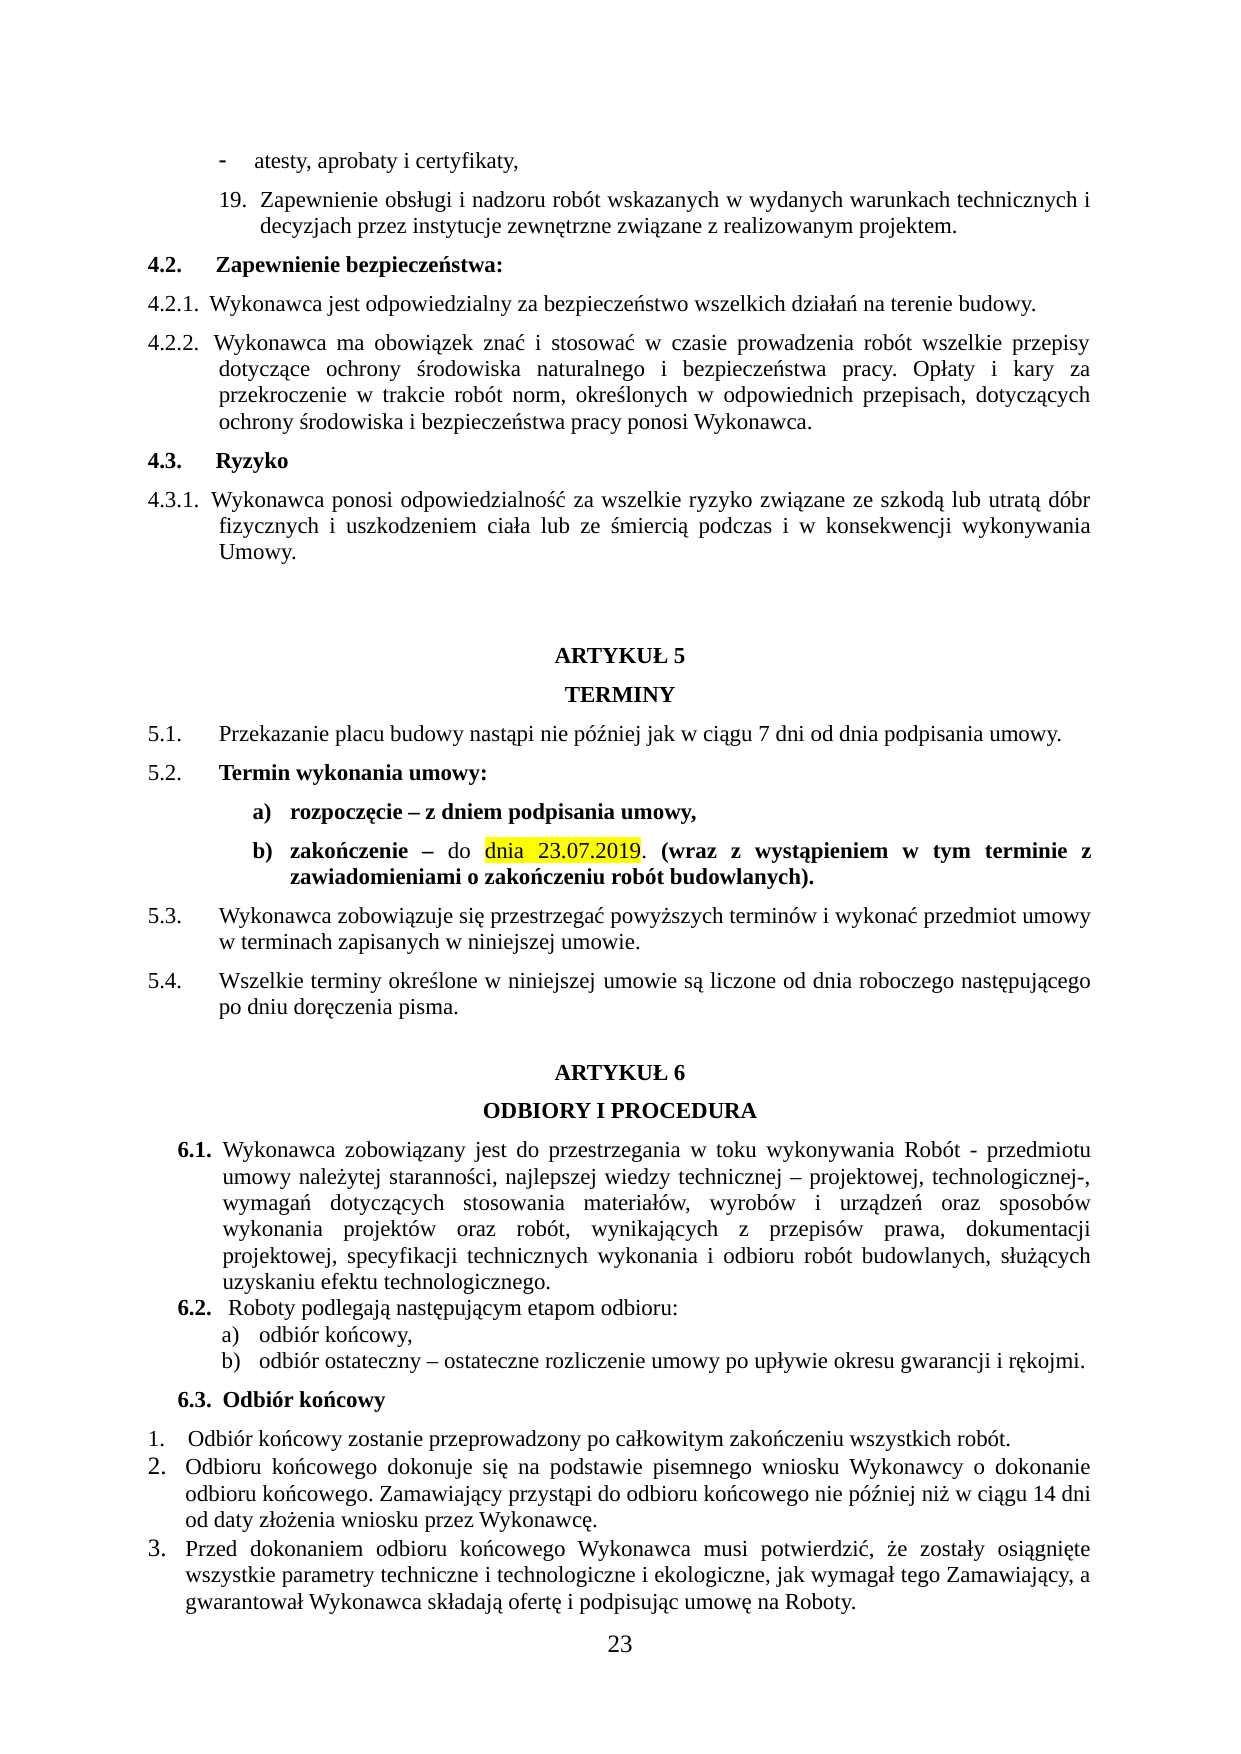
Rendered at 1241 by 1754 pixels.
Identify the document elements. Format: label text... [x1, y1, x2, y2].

list Wykonawca ponosi odpowiedzialność za wszelkie ryzyko związane ze szkodą lub utratą dóbr fizycznych i uszkodzeniem ciała lub ze śmiercią podczas i w konsekwencji wykonywania Umowy. [148, 486, 1092, 565]
list Zapewnienie bezpieczeństwa: [148, 251, 1092, 277]
text ODBIORY I PROCEDURA [148, 1097, 1092, 1124]
list Przekazanie placu budowy nastąpi nie później jak w ciągu 7 dni od dnia podpisania umowy. [148, 720, 1092, 746]
list rozpoczęcie – z dniem podpisania umowy, [252, 798, 1092, 824]
list Wykonawca zobowiązany jest do przestrzegania w toku wykonywania Robót - przedmiotu umowy należytej staranności, najlepszej wiedzy technicznej – projektowej, technologicznej-, wymagań dotyczących stosowania materiałów, wyrobów i urządzeń oraz sposobów wykonania projektów oraz robót, wynikających z przepisów prawa, dokumentacji projektowej, specyfikacji technicznych wykonania i odbioru robót budowlanych, służących uzyskaniu efektu technologicznego. [177, 1136, 1092, 1294]
list Odbioru końcowego dokonuje się na podstawie pisemnego wniosku Wykonawcy o dokonanie odbioru końcowego. Zamawiający przystąpi do odbioru końcowego nie później niż w ciągu 14 dni od daty złożenia wniosku przez Wykonawcę. [148, 1451, 1092, 1533]
text 1. Odbiór końcowy zostanie przeprowadzony po całkowitym zakończeniu wszystkich robót. [148, 1425, 1092, 1451]
list Roboty podlegają następującym etapom odbioru: [177, 1294, 1092, 1321]
list zakończenie – do dnia 23.07.2019. (wraz z wystąpieniem w tym terminie z zawiadomieniami o zakończeniu robót budowlanych). [252, 837, 1092, 889]
list odbiór końcowy, [221, 1321, 1092, 1347]
list odbiór ostateczny – ostateczne rozliczenie umowy po upływie okresu gwarancji i rękojmi. [221, 1347, 1092, 1373]
list Odbiór końcowy [177, 1386, 1092, 1412]
list atesty, aprobaty i certyfikaty, [218, 147, 1092, 173]
list Termin wykonania umowy: [148, 759, 1092, 785]
list Wykonawca ma obowiązek znać i stosować w czasie prowadzenia robót wszelkie przepisy dotyczące ochrony środowiska naturalnego i bezpieczeństwa pracy. Opłaty i kary za przekroczenie w trakcie robót norm, określonych w odpowiednich przepisach, dotyczących ochrony środowiska i bezpieczeństwa pracy ponosi Wykonawca. [148, 329, 1092, 434]
list Przed dokonaniem odbioru końcowego Wykonawca musi potwierdzić, że zostały osiągnięte wszystkie parametry techniczne i technologiczne i ekologiczne, jak wymagał tego Zamawiający, a gwarantował Wykonawca składają ofertę i podpisując umowę na Roboty. [148, 1533, 1092, 1614]
text TERMINY [148, 681, 1092, 708]
list Wykonawca jest odpowiedzialny za bezpieczeństwo wszelkich działań na terenie budowy. [148, 290, 1092, 316]
list Zapewnienie obsługi i nadzoru robót wskazanych w wydanych warunkach technicznych i decyzjach przez instytucje zewnętrzne związane z realizowanym projektem. [218, 186, 1092, 239]
list Wykonawca zobowiązuje się przestrzegać powyższych terminów i wykonać przedmiot umowy w terminach zapisanych w niniejszej umowie. [148, 902, 1092, 954]
list Ryzyko [148, 447, 1092, 473]
list Wszelkie terminy określone w niniejszej umowie są liczone od dnia roboczego następującego po dniu doręczenia pisma. [148, 967, 1092, 1020]
